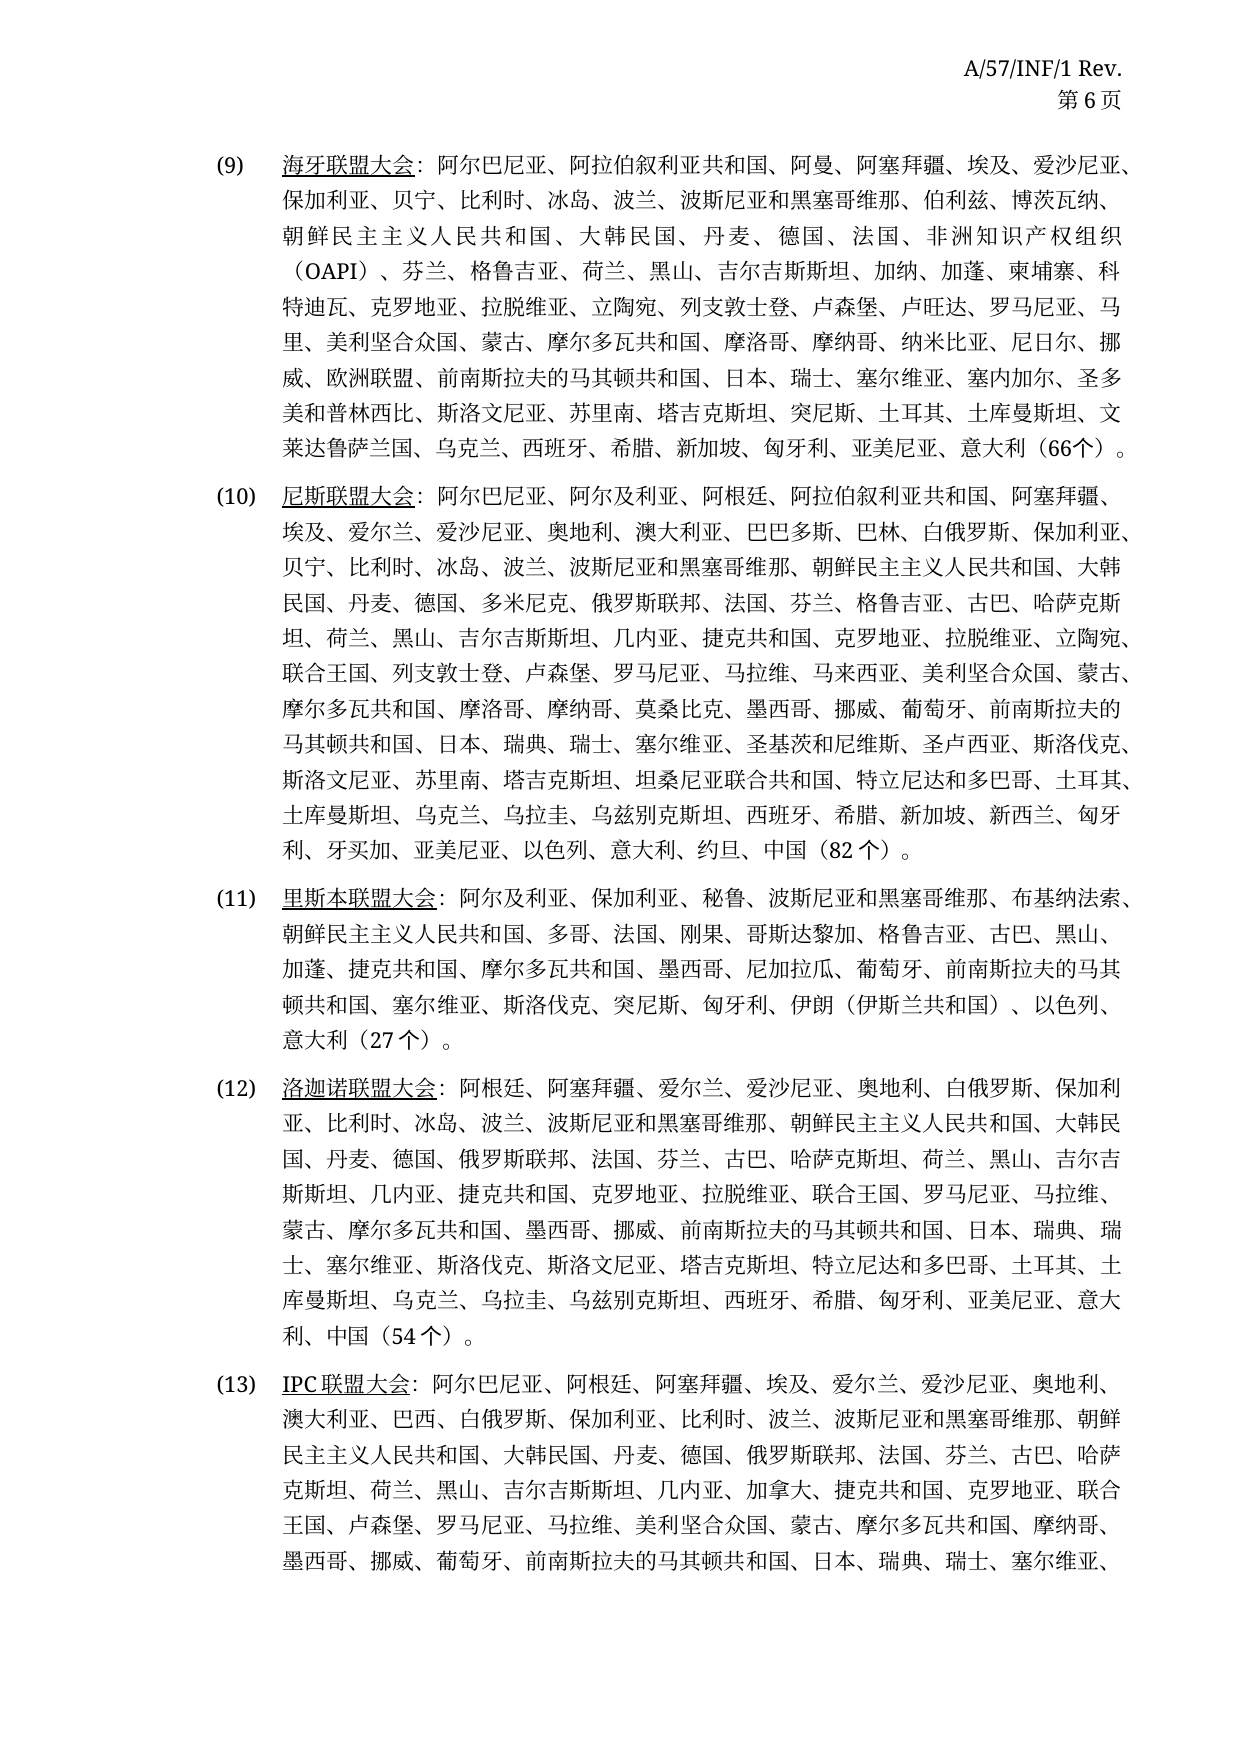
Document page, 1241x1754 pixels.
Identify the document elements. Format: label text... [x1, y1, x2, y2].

text (9) 海牙联盟大会：阿尔巴尼亚、阿拉伯叙利亚共和国、阿曼、阿塞拜疆、埃及、爱沙尼亚、保加利亚、贝宁、比利时、冰岛、波兰、波斯尼亚和黑塞哥维那、伯利兹、博茨瓦纳、朝鲜民主主义人民共和国、大韩民国、丹麦、德国、法国、非洲知识产权组织（OAPI）、芬兰、格鲁吉亚、荷兰、黑山、吉尔吉斯斯坦、加纳、加蓬、柬埔寨、科特迪瓦、克罗地亚、拉脱维亚、立陶宛、列支敦士登、卢森堡、卢旺达、罗马尼亚、马里、美利坚合众国、蒙古、摩尔多瓦共和国、摩洛哥、摩纳哥、纳米比亚、尼日尔、挪威、欧洲联盟、前南斯拉夫的马其顿共和国、日本、瑞士、塞尔维亚、塞内加尔、圣多美和普林西比、斯洛文尼亚、苏里南、塔吉克斯坦、突尼斯、土耳其、土库曼斯坦、文莱达鲁萨兰国、乌克兰、西班牙、希腊、新加坡、匈牙利、亚美尼亚、意大利（66‍个）。 [216, 144, 1122, 463]
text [216, 1363, 1122, 1576]
text (10) 尼斯联盟大会：阿尔巴尼亚、阿尔及利亚、阿根廷、阿拉伯叙利亚共和国、阿塞拜疆、埃及、爱尔兰、爱沙尼亚、奥地利、澳大利亚、巴巴多斯、巴林、白俄罗斯、保加利亚、贝宁、比利时、冰岛、波兰、波斯尼亚和黑塞哥维那、朝鲜民主主义人民共和国、大韩民国、丹麦、德国、多米尼克、俄罗斯联邦、法国、芬兰、格鲁吉亚、古巴、哈萨克斯坦、荷兰、黑山、吉尔吉斯斯坦、几内亚、捷克共和国、克罗地亚、拉脱维亚、立陶宛、联合王国、列支敦士登、卢森堡、罗马尼亚、马拉维、马来西亚、美利坚合众国、蒙古、摩尔多瓦共和国、摩洛哥、摩纳哥、莫桑比克、墨西哥、挪威、葡萄牙、前南斯拉夫的马其顿共和国、日本、瑞典、瑞士、塞尔维亚、圣基茨和尼维斯、圣卢西亚、斯洛伐克、斯洛文尼亚、苏里南、塔吉克斯坦、坦桑尼亚联合共和国、特立尼达和多巴哥、土耳其、土库曼斯坦、乌克兰、乌拉圭、乌兹别克斯坦、西班牙、希腊、新加坡、新西兰、匈牙利、牙买加、亚美尼亚、以色列、意大利、约旦、中国（82个）。 [216, 476, 1122, 865]
text (12) 洛迦诺联盟大会：阿根廷、阿塞拜疆、爱尔兰、爱沙尼亚、奥地利、白俄罗斯、保加利亚、比利时、冰岛、波兰、波斯尼亚和黑塞哥维那、朝鲜民主主义人民共和国、大韩民国、丹麦、德国、俄罗斯联邦、法国、芬兰、古巴、哈萨克斯坦、荷兰、黑山、吉尔吉斯斯坦、几内亚、捷克共和国、克罗地亚、拉脱维亚、联合王国、罗马尼亚、马拉维、蒙古、摩尔多瓦共和国、墨西哥、挪威、前南斯拉夫的马其顿共和国、日本、瑞典、瑞士、塞尔维亚、斯洛伐克、斯洛文尼亚、塔吉克斯坦、特立尼达和多巴哥、土耳其、土库曼斯坦、乌克兰、乌拉圭、乌兹别克斯坦、西班牙、希腊、匈牙利、亚美尼亚、意大利、中国（54个）。 [216, 1067, 1122, 1351]
text (11) 里斯本联盟大会：阿尔及利亚、保加利亚、秘鲁、波斯尼亚和黑塞哥维那、布基纳法索、朝鲜民主主义人民共和国、多哥、法国、刚果、哥斯达黎加、格鲁吉亚、古巴、黑山、加蓬、捷克共和国、摩尔多瓦共和国、墨西哥、尼加拉瓜、葡萄牙、前南斯拉夫的马其顿共和国、塞尔维亚、斯洛伐克、突尼斯、匈牙利、伊朗（伊斯兰共和国）、以色列、意大利（27个）。 [216, 878, 1122, 1055]
